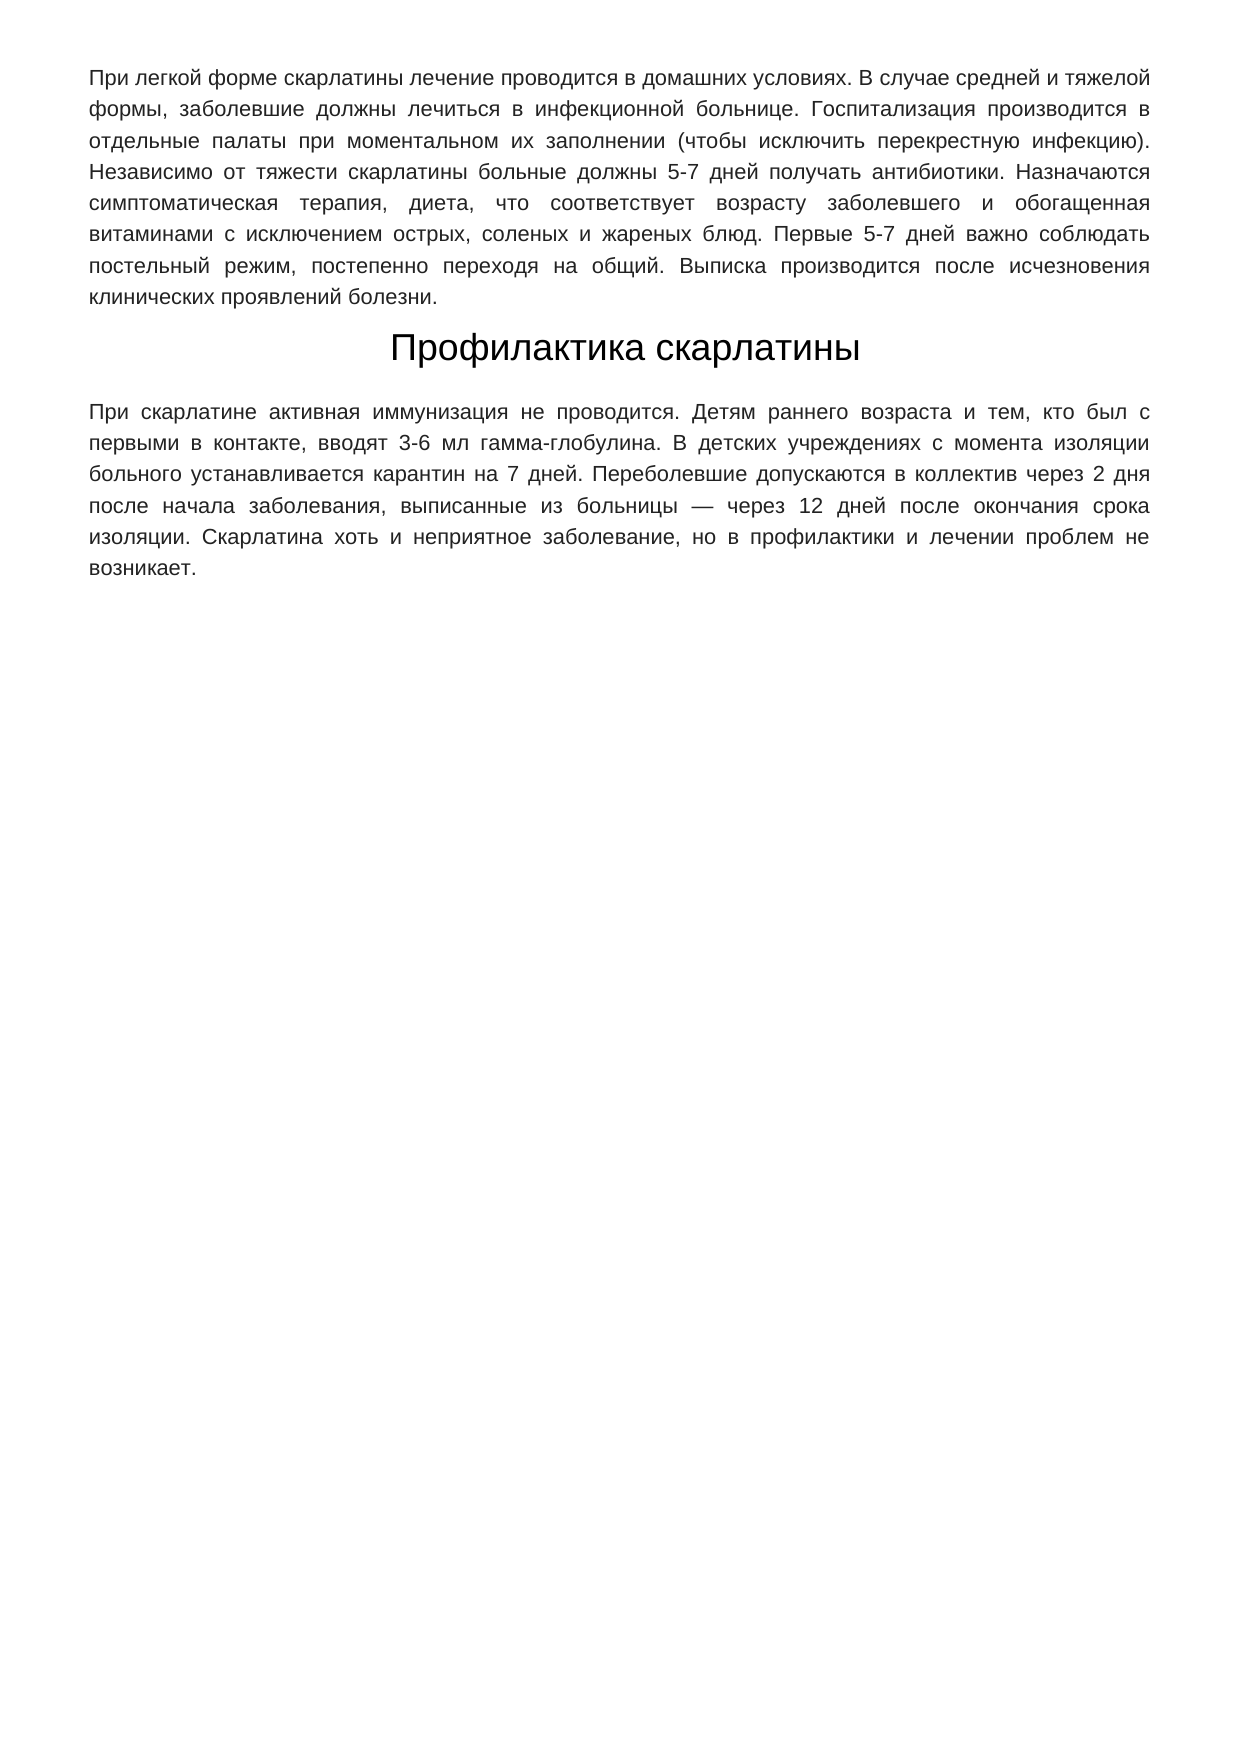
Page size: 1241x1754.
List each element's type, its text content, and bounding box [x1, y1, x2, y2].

text При легкой форме скарлатины лечение проводится в домашних условиях. В случае средней и тяжелой формы, заболевшие должны лечиться в инфекционной больнице. Госпитализация производится в отдельные палаты при моментальном их заполнении (чтобы исключить перекрестную инфекцию). Независимо от тяжести скарлатины больные должны 5-7 дней получать антибиотики. Назначаются симптоматическая терапия, диета, что соответствует возрасту заболевшего и обогащенная витаминами с исключением острых, соленых и жареных блюд. Первые 5-7 дней важно соблюдать постельный режим, постепенно переходя на общий. Выписка производится после исчезновения клинических проявлений болезни. [89, 59, 1152, 309]
text При скарлатине активная иммунизация не проводится. Детям раннего возраста и тем, кто был с первыми в контакте, вводят 3-6 мл гамма-глобулина. В детских учреждениях с момента изоляции больного устанавливается карантин на 7 дней. Переболевшие допускаются в коллектив через 2 дня после начала заболевания, выписанные из больницы — через 12 дней после окончания срока изоляции. Скарлатина хоть и неприятное заболевание, но в профилактики и лечении проблем не возникает. [89, 393, 1152, 580]
text Профилактика скарлатины [89, 325, 1152, 368]
